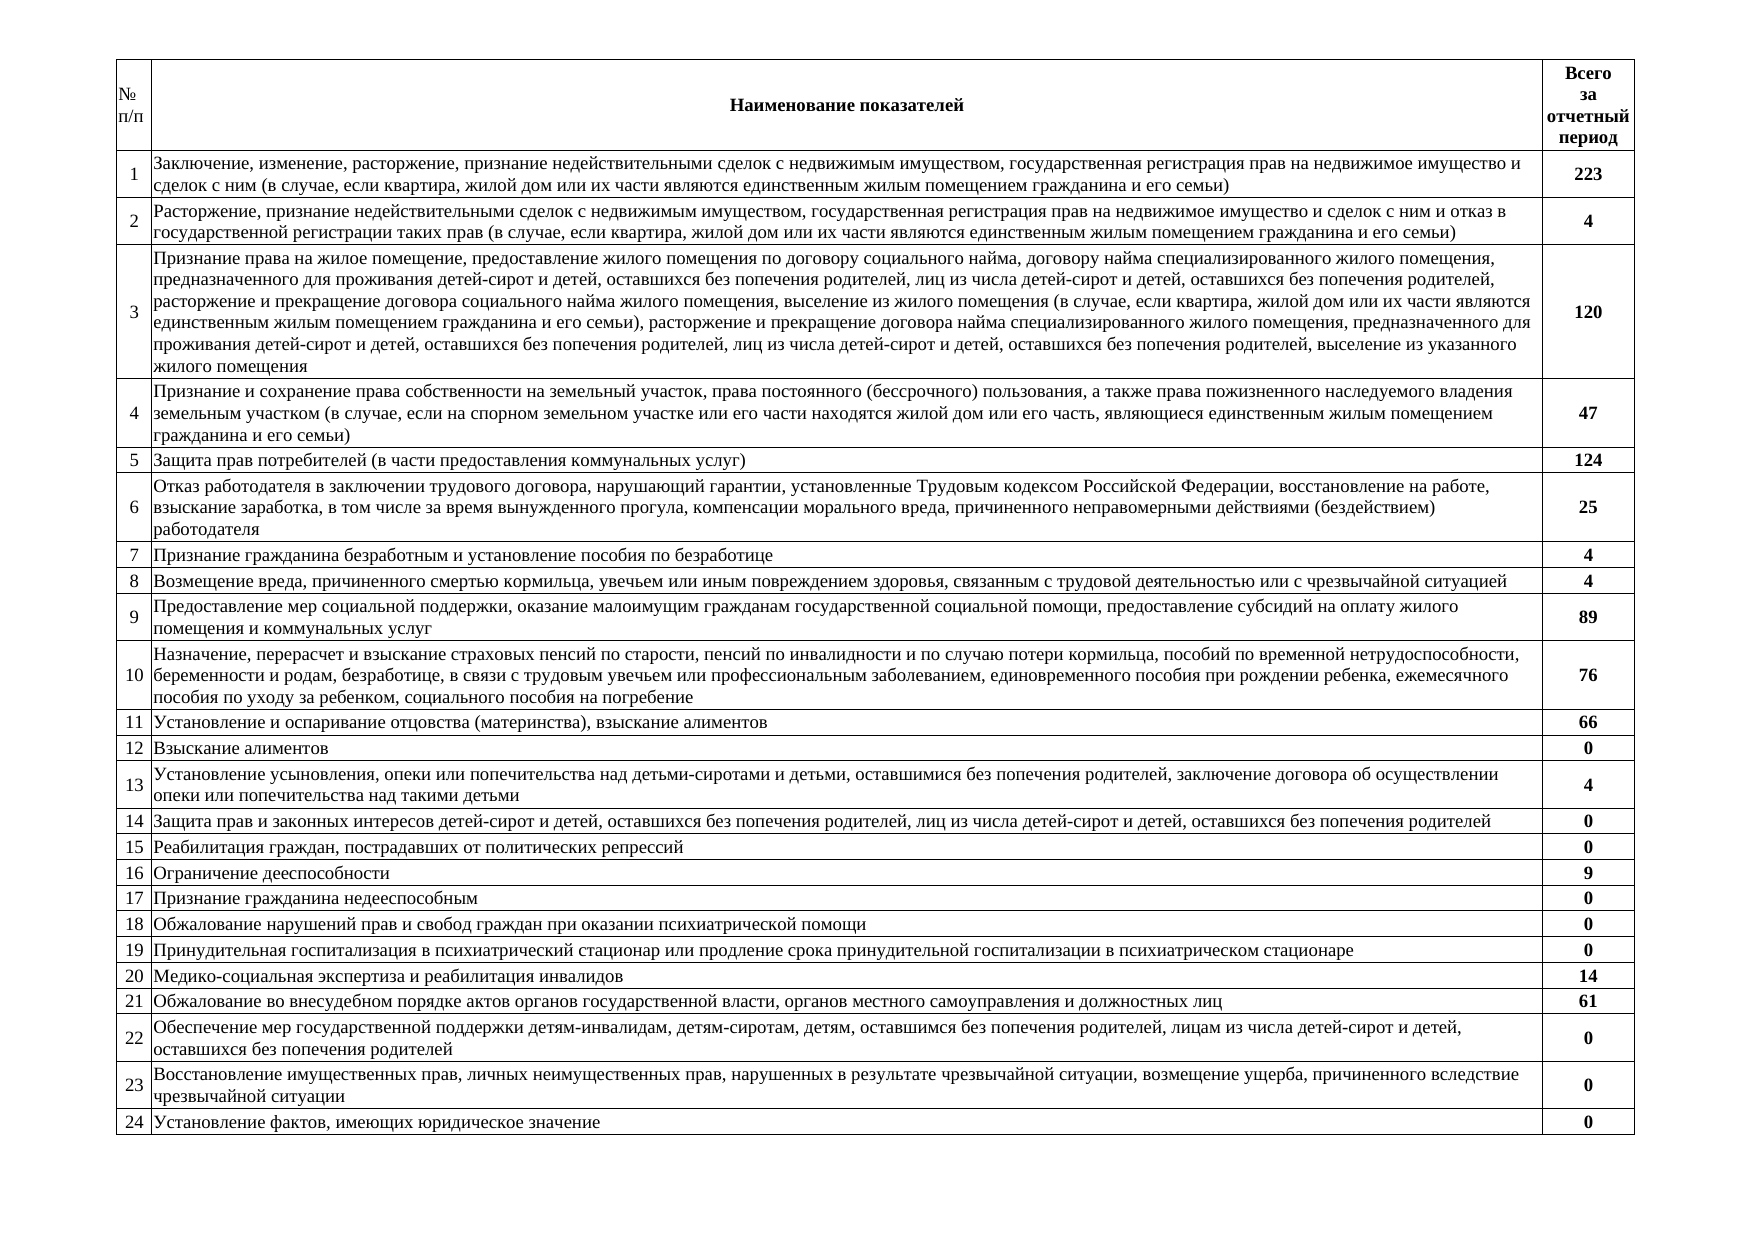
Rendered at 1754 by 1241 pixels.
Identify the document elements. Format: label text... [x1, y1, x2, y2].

table_cell Восстановление имущественных прав, личных неимущественных прав, нарушенных в результате чрезвычайной ситуации, возмещение ущерба, причиненного вследствие чрезвычайной ситуации [152, 1062, 1542, 1108]
table_cell 14 [1543, 963, 1634, 988]
table_cell Признание права на жилое помещение, предоставление жилого помещения по договору социального найма, договору найма специализированного жилого помещения, предназначенного для проживания детей-сирот и детей, оставшихся без попечения родителей, лиц из числа детей-сирот и детей, оставшихся без попечения родителей, расторжение и прекращение договора социального найма жилого помещения, выселение из жилого помещения (в случае, если квартира, жилой дом или их части являются единственным жилым помещением гражданина и его семьи), расторжение и прекращение договора найма специализированного жилого помещения, предназначенного для проживания детей-сирот и детей, оставшихся без попечения родителей, лиц из числа детей-сирот и детей, оставшихся без попечения родителей, выселение из указанного жилого помещения [152, 245, 1542, 378]
table_cell Реабилитация граждан, пострадавших от политических репрессий [152, 834, 1542, 859]
table_cell 66 [1543, 710, 1634, 734]
table_cell 0 [1543, 1062, 1634, 1108]
table_cell 0 [1543, 834, 1634, 859]
table_cell Взыскание алиментов [152, 736, 1542, 760]
table_header Наименование показателей [152, 60, 1542, 149]
table_cell 15 [117, 834, 151, 859]
table_cell 47 [1543, 379, 1634, 447]
table_cell Установление усыновления, опеки или попечительства над детьми-сиротами и детьми, оставшимися без попечения родителей, заключение договора об осуществлении опеки или попечительства над такими детьми [152, 761, 1542, 807]
table_cell 4 [1543, 198, 1634, 244]
table_cell Защита прав потребителей (в части предоставления коммунальных услуг) [152, 448, 1542, 472]
table_cell Обжалование нарушений прав и свобод граждан при оказании психиатрической помощи [152, 911, 1542, 936]
table_cell 23 [117, 1062, 151, 1108]
table_cell 13 [117, 761, 151, 807]
table_cell 16 [117, 860, 151, 885]
table_cell Ограничение дееспособности [152, 860, 1542, 885]
table_cell Медико-социальная экспертиза и реабилитация инвалидов [152, 963, 1542, 988]
table_cell 124 [1543, 448, 1634, 472]
table_cell 1 [117, 151, 151, 197]
table_cell 22 [117, 1014, 151, 1061]
table_cell 20 [117, 963, 151, 988]
table_cell 9 [117, 594, 151, 640]
table_cell 8 [117, 568, 151, 593]
table_cell Защита прав и законных интересов детей-сирот и детей, оставшихся без попечения родителей, лиц из числа детей-сирот и детей, оставшихся без попечения родителей [152, 809, 1542, 833]
table_cell 76 [1543, 641, 1634, 709]
table_cell Обжалование во внесудебном порядке актов органов государственной власти, органов местного самоуправления и должностных лиц [152, 989, 1542, 1013]
table_cell 223 [1543, 151, 1634, 197]
table_header № п/п [117, 60, 151, 149]
table_cell Возмещение вреда, причиненного смертью кормильца, увечьем или иным повреждением здоровья, связанным с трудовой деятельностью или с чрезвычайной ситуацией [152, 568, 1542, 593]
table_cell 61 [1543, 989, 1634, 1013]
table_cell 4 [1543, 761, 1634, 807]
table_cell 12 [117, 736, 151, 760]
table_cell 5 [117, 448, 151, 472]
table_cell 4 [117, 379, 151, 447]
table_cell 0 [1543, 911, 1634, 936]
table_cell 10 [117, 641, 151, 709]
table_cell 21 [117, 989, 151, 1013]
table_cell 14 [117, 809, 151, 833]
table_cell 120 [1543, 245, 1634, 378]
table_cell 7 [117, 542, 151, 567]
table_cell Обеспечение мер государственной поддержки детям-инвалидам, детям-сиротам, детям, оставшимся без попечения родителей, лицам из числа детей-сирот и детей, оставшихся без попечения родителей [152, 1014, 1542, 1061]
table_cell 0 [1543, 1014, 1634, 1061]
table_header Всего за отчетный период [1543, 60, 1634, 149]
table_cell Заключение, изменение, расторжение, признание недействительными сделок с недвижимым имуществом, государственная регистрация прав на недвижимое имущество и сделок с ним (в случае, если квартира, жилой дом или их части являются единственным жилым помещением гражданина и его семьи) [152, 151, 1542, 197]
table_cell 19 [117, 937, 151, 962]
table_cell 0 [1543, 886, 1634, 910]
table_cell Признание гражданина недееспособным [152, 886, 1542, 910]
table_cell Принудительная госпитализация в психиатрический стационар или продление срока принудительной госпитализации в психиатрическом стационаре [152, 937, 1542, 962]
table_cell 11 [117, 710, 151, 734]
table_cell 4 [1543, 568, 1634, 593]
table_cell Назначение, перерасчет и взыскание страховых пенсий по старости, пенсий по инвалидности и по случаю потери кормильца, пособий по временной нетрудоспособности, беременности и родам, безработице, в связи с трудовым увечьем или профессиональным заболеванием, единовременного пособия при рождении ребенка, ежемесячного пособия по уходу за ребенком, социального пособия на погребение [152, 641, 1542, 709]
table_cell 25 [1543, 473, 1634, 541]
table_cell 24 [117, 1109, 151, 1134]
table_cell Отказ работодателя в заключении трудового договора, нарушающий гарантии, установленные Трудовым кодексом Российской Федерации, восстановление на работе, взыскание заработка, в том числе за время вынужденного прогула, компенсации морального вреда, причиненного неправомерными действиями (бездействием) работодателя [152, 473, 1542, 541]
table_cell 2 [117, 198, 151, 244]
table_cell Установление фактов, имеющих юридическое значение [152, 1109, 1542, 1134]
table_cell Признание и сохранение права собственности на земельный участок, права постоянного (бессрочного) пользования, а также права пожизненного наследуемого владения земельным участком (в случае, если на спорном земельном участке или его части находятся жилой дом или его часть, являющиеся единственным жилым помещением гражданина и его семьи) [152, 379, 1542, 447]
table_cell 3 [117, 245, 151, 378]
table_cell Признание гражданина безработным и установление пособия по безработице [152, 542, 1542, 567]
table_cell 18 [117, 911, 151, 936]
table_cell 9 [1543, 860, 1634, 885]
table_cell Предоставление мер социальной поддержки, оказание малоимущим гражданам государственной социальной помощи, предоставление субсидий на оплату жилого помещения и коммунальных услуг [152, 594, 1542, 640]
table_cell 4 [1543, 542, 1634, 567]
table_cell Установление и оспаривание отцовства (материнства), взыскание алиментов [152, 710, 1542, 734]
table_cell 0 [1543, 736, 1634, 760]
table_cell Расторжение, признание недействительными сделок с недвижимым имуществом, государственная регистрация прав на недвижимое имущество и сделок с ним и отказ в государственной регистрации таких прав (в случае, если квартира, жилой дом или их части являются единственным жилым помещением гражданина и его семьи) [152, 198, 1542, 244]
table_cell 17 [117, 886, 151, 910]
table_cell 0 [1543, 1109, 1634, 1134]
table_cell 89 [1543, 594, 1634, 640]
table_cell 0 [1543, 809, 1634, 833]
table_cell 0 [1543, 937, 1634, 962]
table_cell 6 [117, 473, 151, 541]
